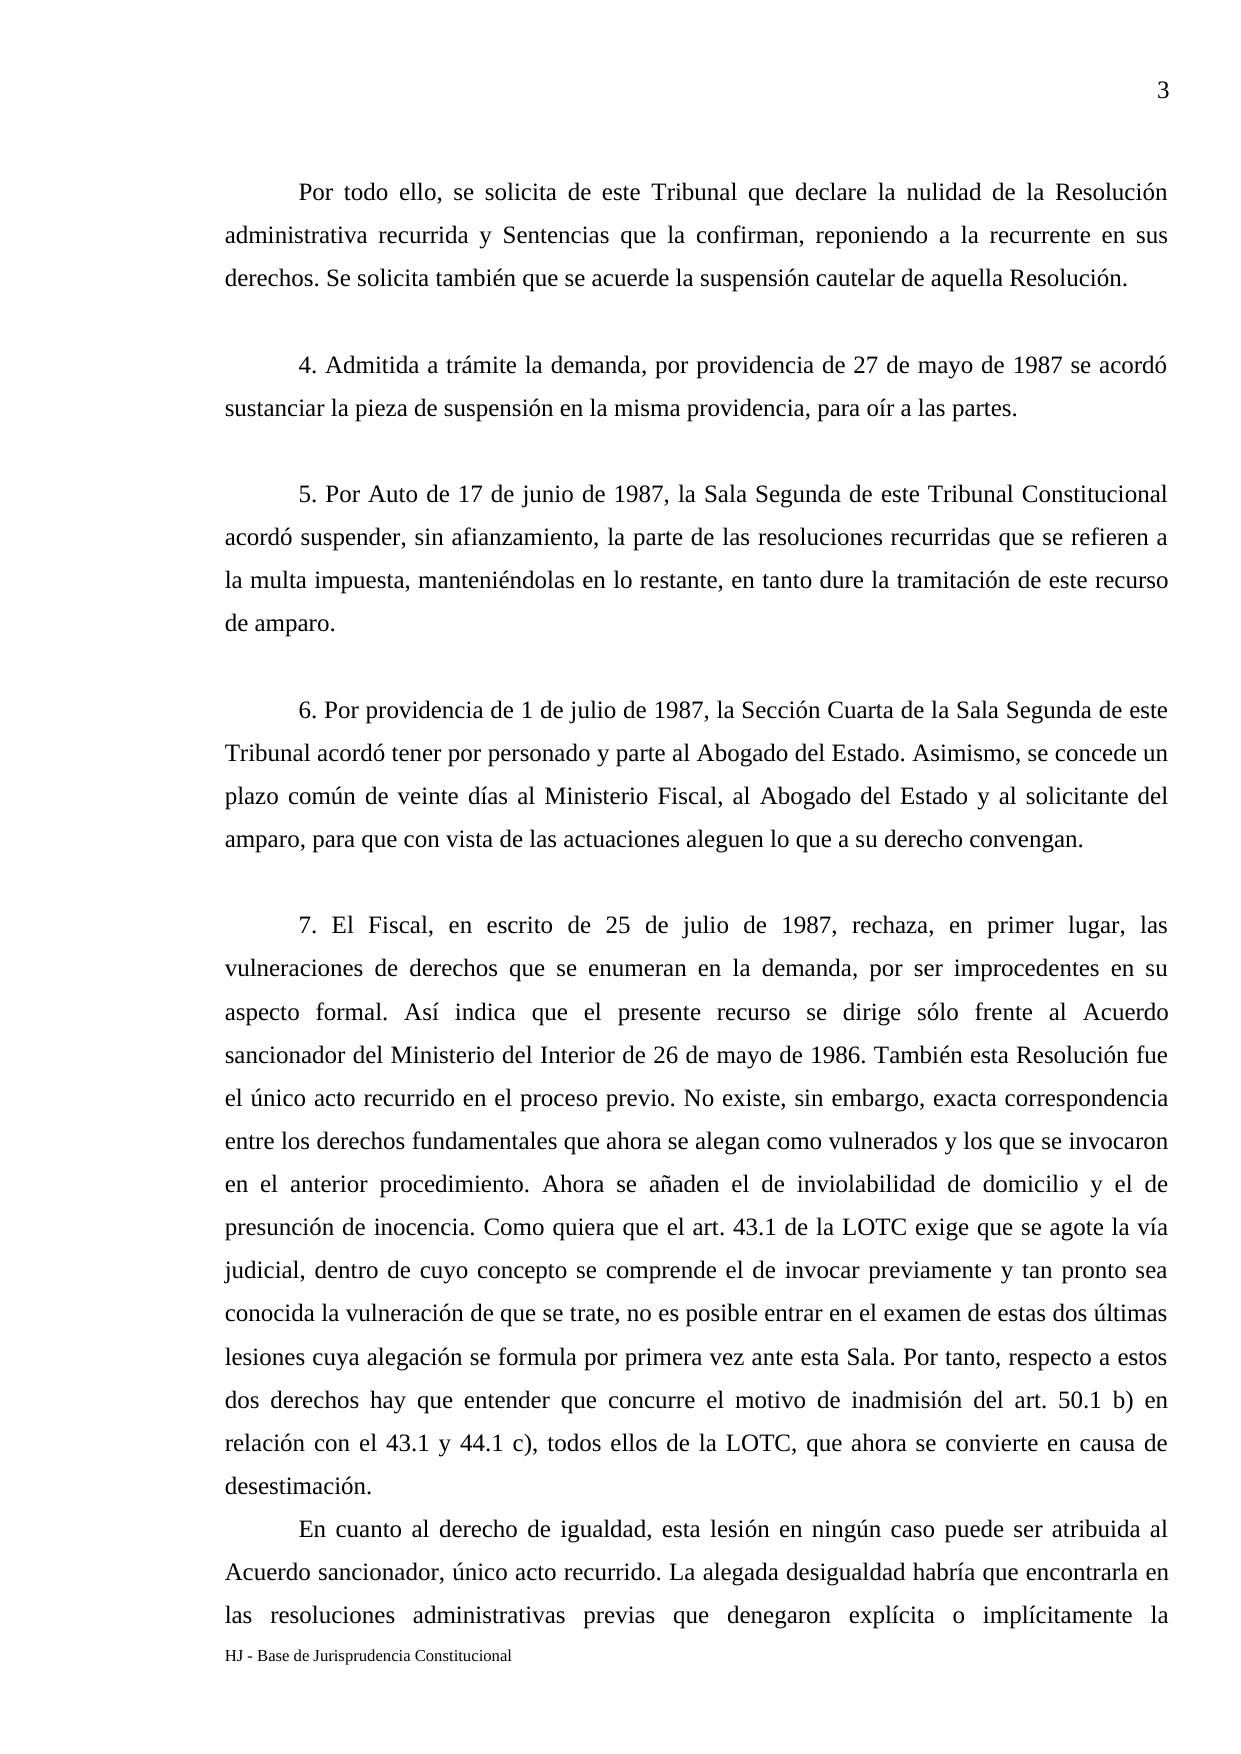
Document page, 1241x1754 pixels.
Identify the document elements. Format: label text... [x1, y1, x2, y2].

text 5. Por Auto de 17 de junio de 1987, la Sala Segunda de este Tribunal Constitucional acordó suspender, sin afianzamiento, la parte de las resoluciones recurridas que se refieren a la multa impuesta, manteniéndolas en lo restante, en tanto dure la tramitación de este recurso de amparo. [224, 479, 1169, 637]
text 7. El Fiscal, en escrito de 25 de julio de 1987, rechaza, en primer lugar, las vulneraciones de derechos que se enumeran en la demanda, por ser improcedentes en su aspecto formal. Así indica que el presente recurso se dirige sólo frente al Acuerdo sancionador del Ministerio del Interior de 26 de mayo de 1986. También esta Resolución fue el único acto recurrido en el proceso previo. No existe, sin embargo, exacta correspondencia entre los derechos fundamentales que ahora se alegan como vulnerados y los que se invocaron en el anterior procedimiento. Ahora se añaden el de inviolabilidad de domicilio y el de presunción de inocencia. Como quiera que el art. 43.1 de la LOTC exige que se agote la vía judicial, dentro de cuyo concepto se comprende el de invocar previamente y tan pronto sea conocida la vulneración de que se trate, no es posible entrar en el examen de estas dos últimas lesiones cuya alegación se formula por primera vez ante esta Sala. Por tanto, respecto a estos dos derechos hay que entender que concurre el motivo de inadmisión del art. 50.1 b) en relación con el 43.1 y 44.1 c), todos ellos de la LOTC, que ahora se convierte en causa de desestimación. [224, 910, 1169, 1500]
text Por todo ello, se solicita de este Tribunal que declare la nulidad de la Resolución administrativa recurrida y Sentencias que la confirman, reponiendo a la recurrente en sus derechos. Se solicita también que se acuerde la suspensión cautelar de aquella Resolución. [224, 177, 1169, 292]
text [224, 1514, 1169, 1629]
text 4. Admitida a trámite la demanda, por providencia de 27 de mayo de 1987 se acordó sustanciar la pieza de suspensión en la misma providencia, para oír a las partes. [224, 350, 1169, 422]
text 6. Por providencia de 1 de julio de 1987, la Sección Cuarta de la Sala Segunda de este Tribunal acordó tener por personado y parte al Abogado del Estado. Asimismo, se concede un plazo común de veinte días al Ministerio Fiscal, al Abogado del Estado y al solicitante del amparo, para que con vista de las actuaciones aleguen lo que a su derecho convengan. [224, 695, 1169, 853]
